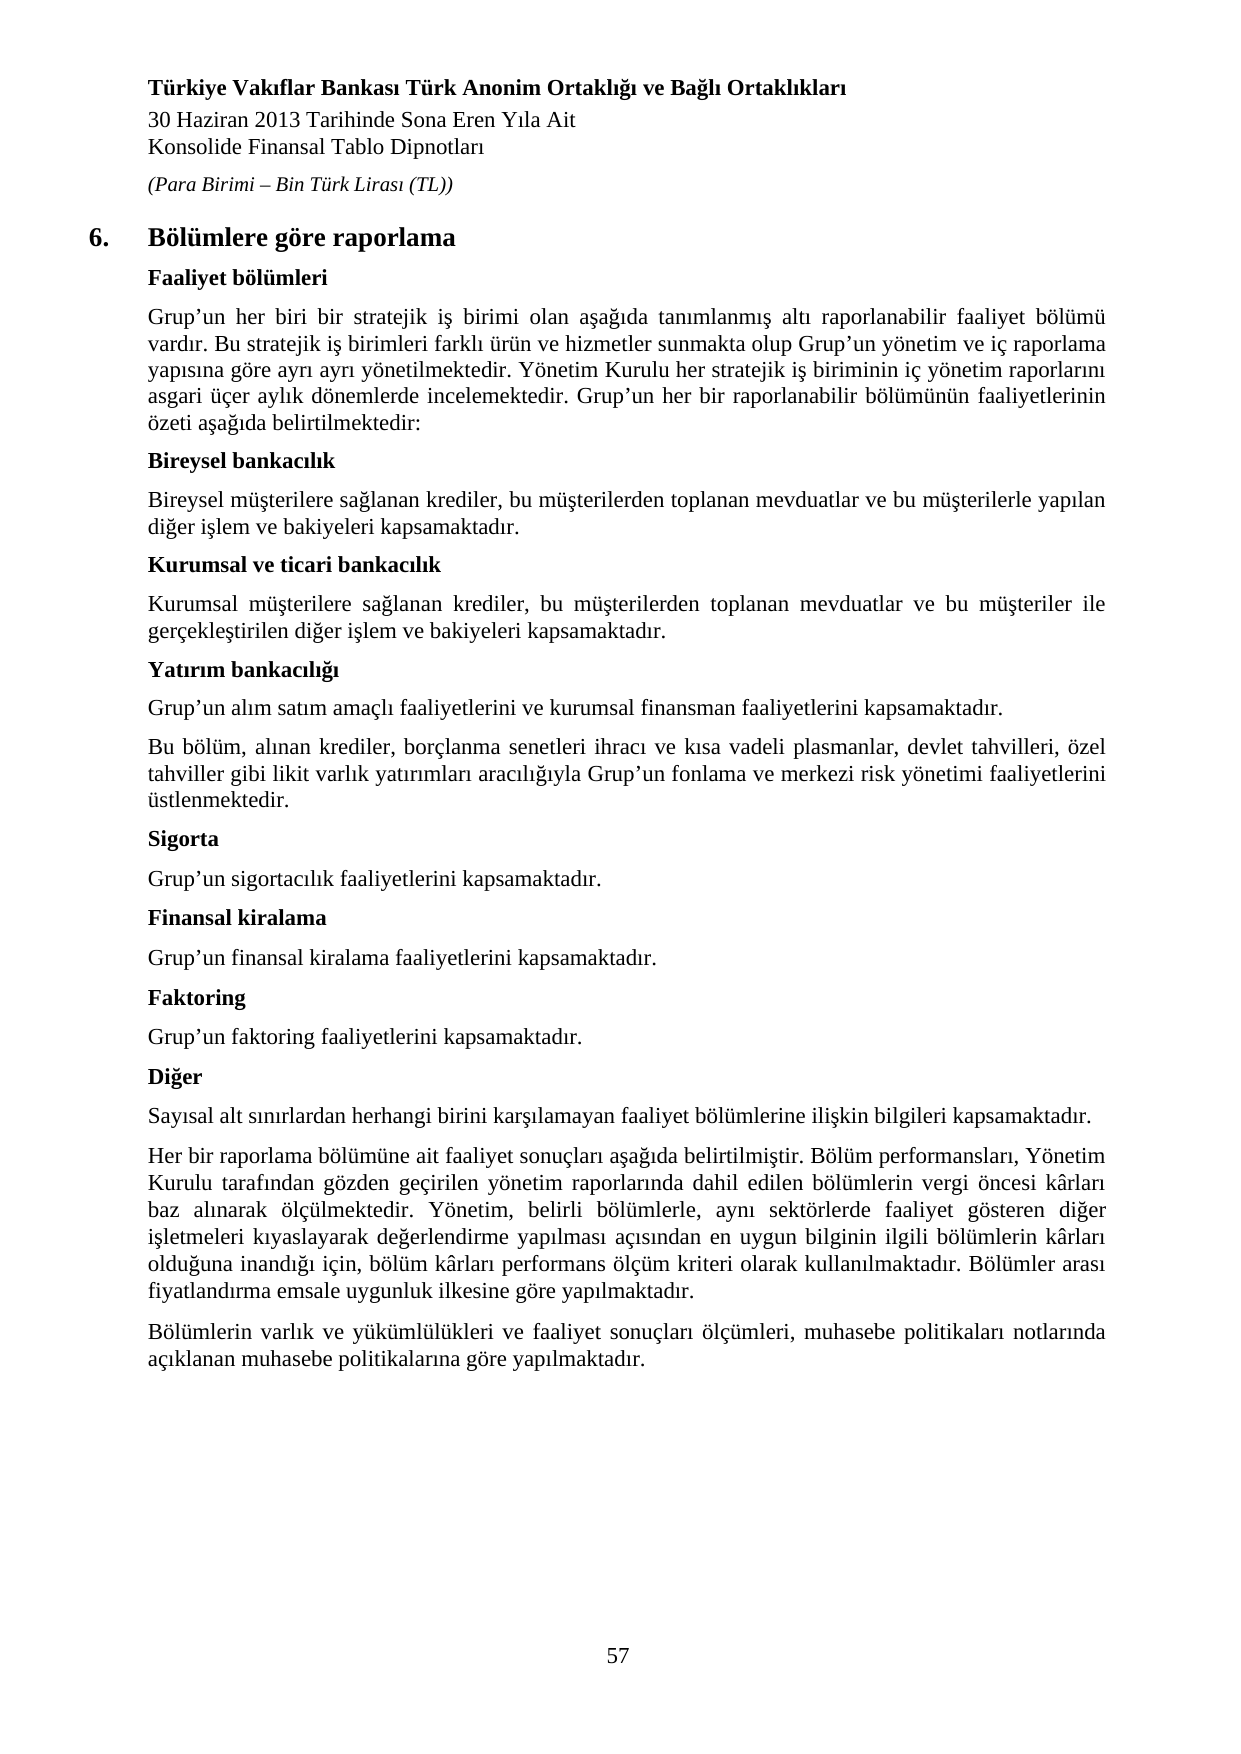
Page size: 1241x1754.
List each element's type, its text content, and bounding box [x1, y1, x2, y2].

text Grup’un sigortacılık faaliyetlerini kapsamaktadır. [148, 864, 1107, 892]
text Bireysel bankacılık [148, 447, 1107, 474]
text Finansal kiralama [148, 904, 1107, 931]
text Grup’un faktoring faaliyetlerini kapsamaktadır. [148, 1023, 1107, 1050]
text Bu bölüm, alınan krediler, borçlanma senetleri ihracı ve kısa vadeli plasmanlar, devlet tahvilleri, özel tahviller gibi likit varlık yatırımları aracılığıyla Grup’un fonlama ve merkezi risk yönetimi faaliyetlerini üstlenmektedir. [148, 733, 1107, 812]
text Sayısal alt sınırlardan herhangi birini karşılamayan faaliyet bölümlerine ilişkin bilgileri kapsamaktadır. [148, 1102, 1107, 1129]
text Bireysel müşterilere sağlanan krediler, bu müşterilerden toplanan mevduatlar ve bu müşterilerle yapılan diğer işlem ve bakiyeleri kapsamaktadır. [148, 486, 1107, 539]
text Faktoring [148, 983, 1107, 1010]
text Yatırım bankacılığı [148, 656, 1107, 682]
text Sigorta [148, 825, 1107, 852]
text Grup’un her biri bir stratejik iş birimi olan aşağıda tanımlanmış altı raporlanabilir faaliyet bölümü vardır. Bu stratejik iş birimleri farklı ürün ve hizmetler sunmakta olup Grup’un yönetim ve iç raporlama yapısına göre ayrı ayrı yönetilmektedir. Yönetim Kurulu her stratejik iş biriminin iç yönetim raporlarını asgari üçer aylık dönemlerde incelemektedir. Grup’un her bir raporlanabilir bölümünün faaliyetlerinin özeti aşağıda belirtilmektedir: [148, 303, 1107, 435]
text Grup’un alım satım amaçlı faaliyetlerini ve kurumsal finansman faaliyetlerini kapsamaktadır. [148, 694, 1107, 721]
subtitle 6. Bölümlere göre raporlama [89, 221, 1107, 252]
text Faaliyet bölümleri [148, 264, 1107, 291]
text Kurumsal ve ticari bankacılık [148, 552, 1107, 578]
text Her bir raporlama bölümüne ait faaliyet sonuçları aşağıda belirtilmiştir. Bölüm performansları, Yönetim Kurulu tarafından gözden geçirilen yönetim raporlarında dahil edilen bölümlerin vergi öncesi kârları baz alınarak ölçülmektedir. Yönetim, belirli bölümlerle, aynı sektörlerde faaliyet gösteren diğer işletmeleri kıyaslayarak değerlendirme yapılması açısından en uygun bilginin ilgili bölümlerin kârları olduğuna inandığı için, bölüm kârları performans ölçüm kriteri olarak kullanılmaktadır. Bölümler arası fiyatlandırma emsale uygunluk ilkesine göre yapılmaktadır. [148, 1142, 1107, 1304]
text Diğer [148, 1062, 1107, 1089]
text Kurumsal müşterilere sağlanan krediler, bu müşterilerden toplanan mevduatlar ve bu müşteriler ile gerçekleştirilen diğer işlem ve bakiyeleri kapsamaktadır. [148, 590, 1107, 643]
text Grup’un finansal kiralama faaliyetlerini kapsamaktadır. [148, 944, 1107, 971]
text Bölümlerin varlık ve yükümlülükleri ve faaliyet sonuçları ölçümleri, muhasebe politikaları notlarında açıklanan muhasebe politikalarına göre yapılmaktadır. [148, 1318, 1107, 1372]
